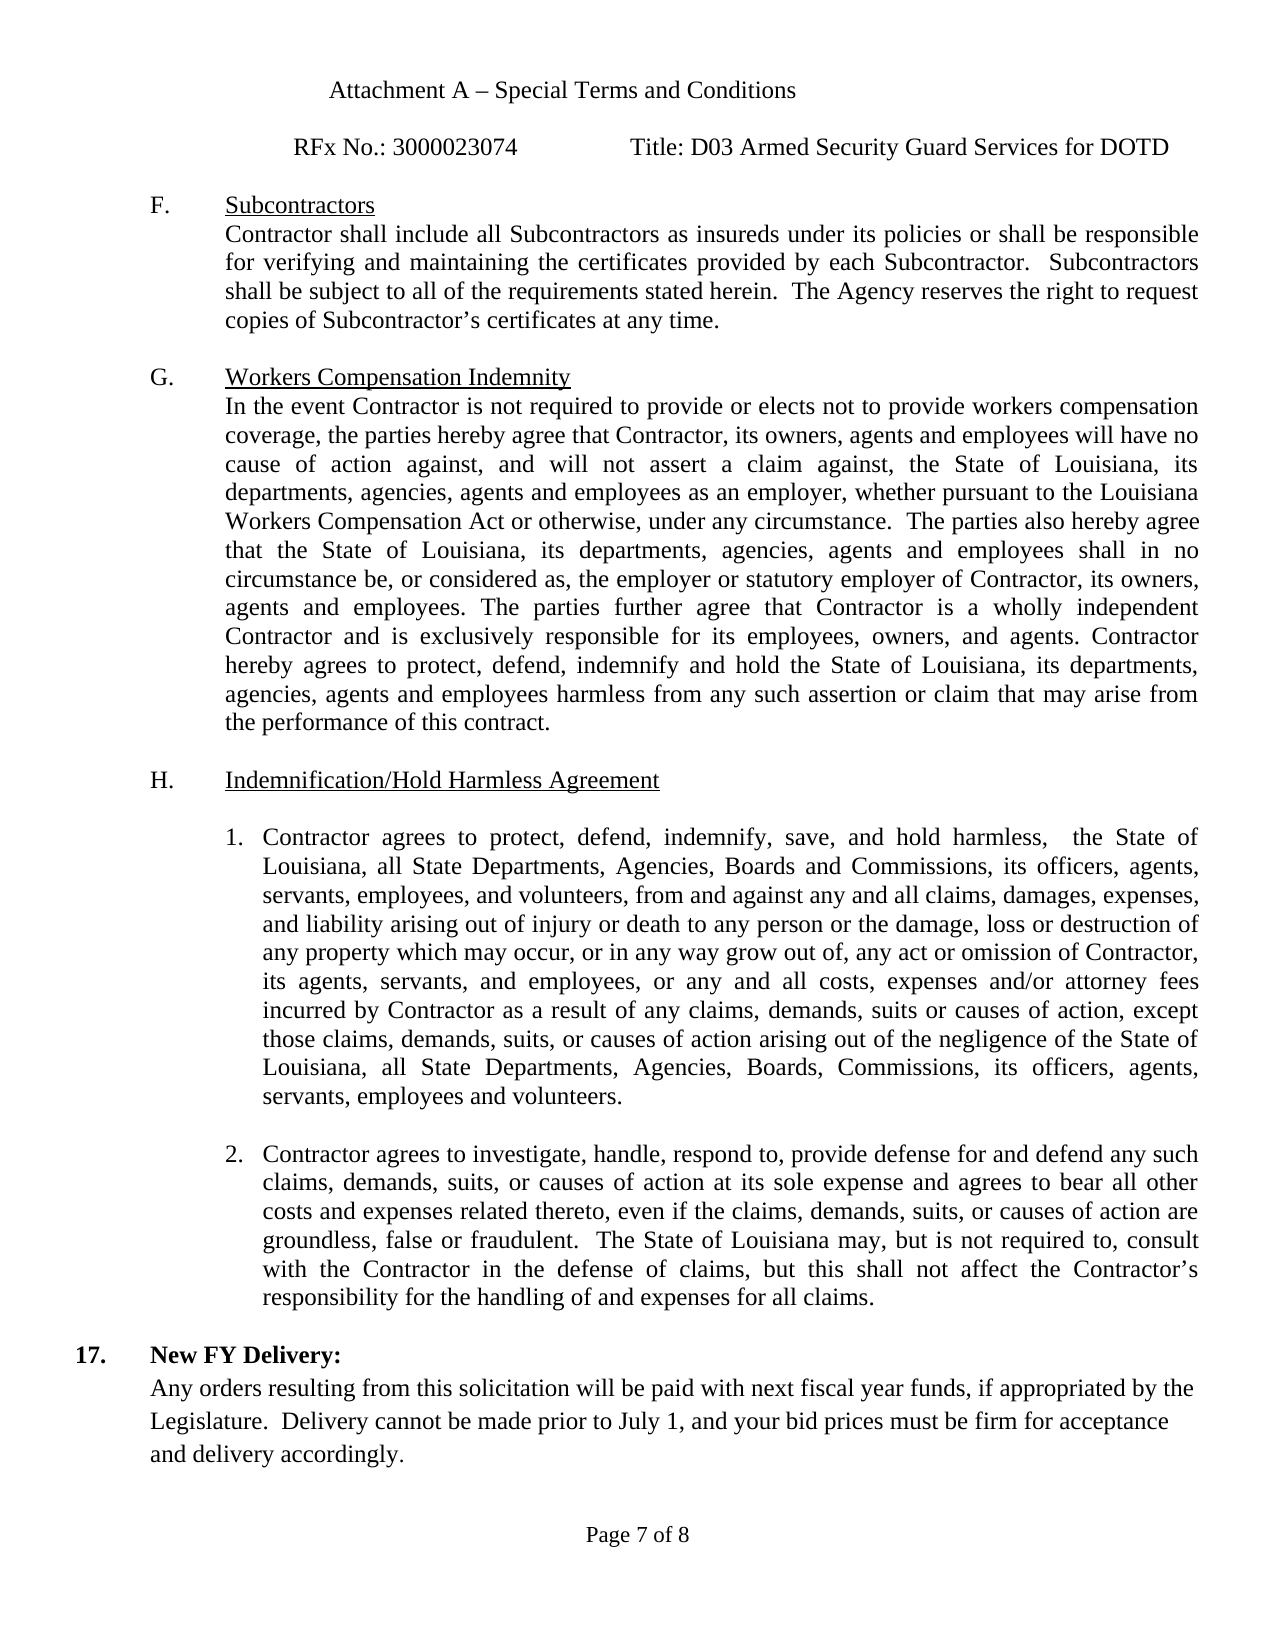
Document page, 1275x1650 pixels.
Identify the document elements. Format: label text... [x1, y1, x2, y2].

list Contractor agrees to investigate, handle, respond to, provide defense for and defend any such claims, demands, suits, or causes of action at its sole expense and agrees to bear all other costs and expenses related thereto, even if the claims, demands, suits, or causes of action are groundless, false or fraudulent. The State of Louisiana may, but is not required to, consult with the Contractor in the defense of claims, but this shall not affect the Contractor’s responsibility for the handling of and expenses for all claims. [225, 1139, 1200, 1311]
text Contractor shall include all Subcontractors as insureds under its policies or shall be responsible for verifying and maintaining the certificates provided by each Subcontractor. Subcontractors shall be subject to all of the requirements stated herein. The Agency reserves the right to request copies of Subcontractor’s certificates at any time. [225, 219, 1200, 334]
text H. Indemnification/Hold Harmless Agreement [75, 765, 1200, 794]
text F. Subcontractors [75, 190, 1200, 219]
list Contractor agrees to protect, defend, indemnify, save, and hold harmless, the State of Louisiana, all State Departments, Agencies, Boards and Commissions, its officers, agents, servants, employees, and volunteers, from and against any and all claims, damages, expenses, and liability arising out of injury or death to any person or the damage, loss or destruction of any property which may occur, or in any way grow out of, any act or omission of Contractor, its agents, servants, and employees, or any and all costs, expenses and/or attorney fees incurred by Contractor as a result of any claims, demands, suits or causes of action, except those claims, demands, suits, or causes of action arising out of the negligence of the State of Louisiana, all State Departments, Agencies, Boards, Commissions, its officers, agents, servants, employees and volunteers. [225, 822, 1200, 1110]
text In the event Contractor is not required to provide or elects not to provide workers compensation coverage, the parties hereby agree that Contractor, its owners, agents and employees will have no cause of action against, and will not assert a claim against, the State of Louisiana, its departments, agencies, agents and employees as an employer, whether pursuant to the Louisiana Workers Compensation Act or otherwise, under any circumstance. The parties also hereby agree that the State of Louisiana, its departments, agencies, agents and employees shall in no circumstance be, or considered as, the employer or statutory employer of Contractor, its owners, agents and employees. The parties further agree that Contractor is a wholly independent Contractor and is exclusively responsible for its employees, owners, and agents. Contractor hereby agrees to protect, defend, indemnify and hold the State of Louisiana, its departments, agencies, agents and employees harmless from any such assertion or claim that may arise from the performance of this contract. [225, 391, 1200, 736]
text 17. New FY Delivery: [75, 1340, 1200, 1369]
text G. Workers Compensation Indemnity [75, 362, 1200, 391]
text Any orders resulting from this solicitation will be paid with next fiscal year funds, if appropriated by the Legislature. Delivery cannot be made prior to July 1, and your bid prices must be firm for acceptance and delivery accordingly. [150, 1373, 1200, 1468]
